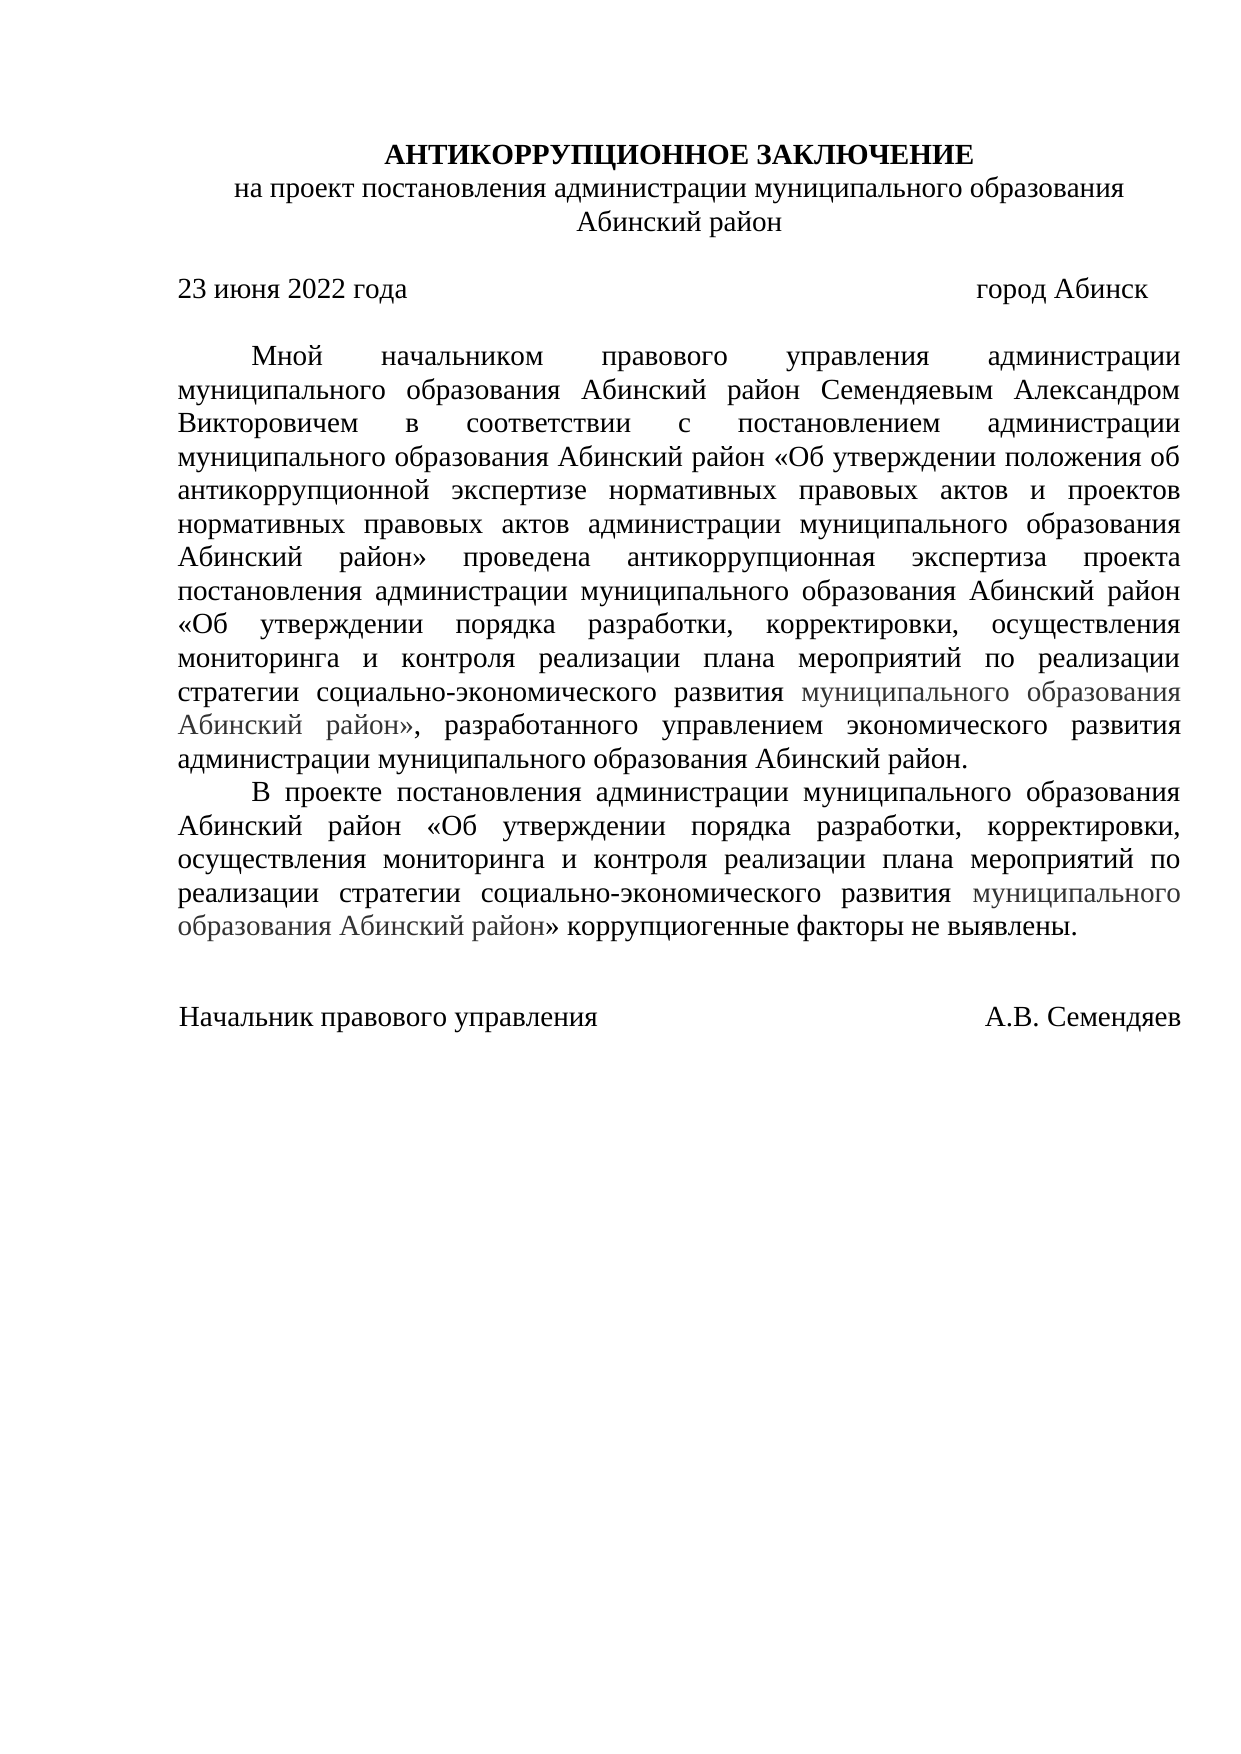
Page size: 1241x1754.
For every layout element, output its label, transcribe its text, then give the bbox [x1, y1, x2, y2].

text на проект постановления администрации муниципального образования [177, 171, 1181, 204]
text 23 июня 2022 года город Абинск [177, 271, 1181, 305]
text В проекте постановления администрации муниципального образования Абинский район «Об утверждении порядка разработки, корректировки, осуществления мониторинга и контроля реализации плана мероприятий по реализации стратегии социально-экономического развития муниципального образования Абинский район» коррупциогенные факторы не выявлены. [177, 774, 1181, 942]
text Мной начальником правового управления администрации муниципального образования Абинский район Семендяевым Александром Викторовичем в соответствии с постановлением администрации муниципального образования Абинский район «Об утверждении положения об антикоррупционной экспертизе нормативных правовых актов и проектов нормативных правовых актов администрации муниципального образования Абинский район» проведена антикоррупционная экспертиза проекта постановления администрации муниципального образования Абинский район «Об утверждении порядка разработки, корректировки, осуществления мониторинга и контроля реализации плана мероприятий по реализации стратегии социально-экономического развития муниципального образования Абинский район», разработанного управлением экономического развития администрации муниципального образования Абинский район. [177, 338, 1181, 774]
text Абинский район [177, 204, 1181, 238]
text Начальник правового управления А.В. Семендяев [177, 999, 1181, 1033]
text АНТИКОРРУПЦИОННОЕ ЗАКЛЮЧЕНИЕ [177, 137, 1181, 171]
